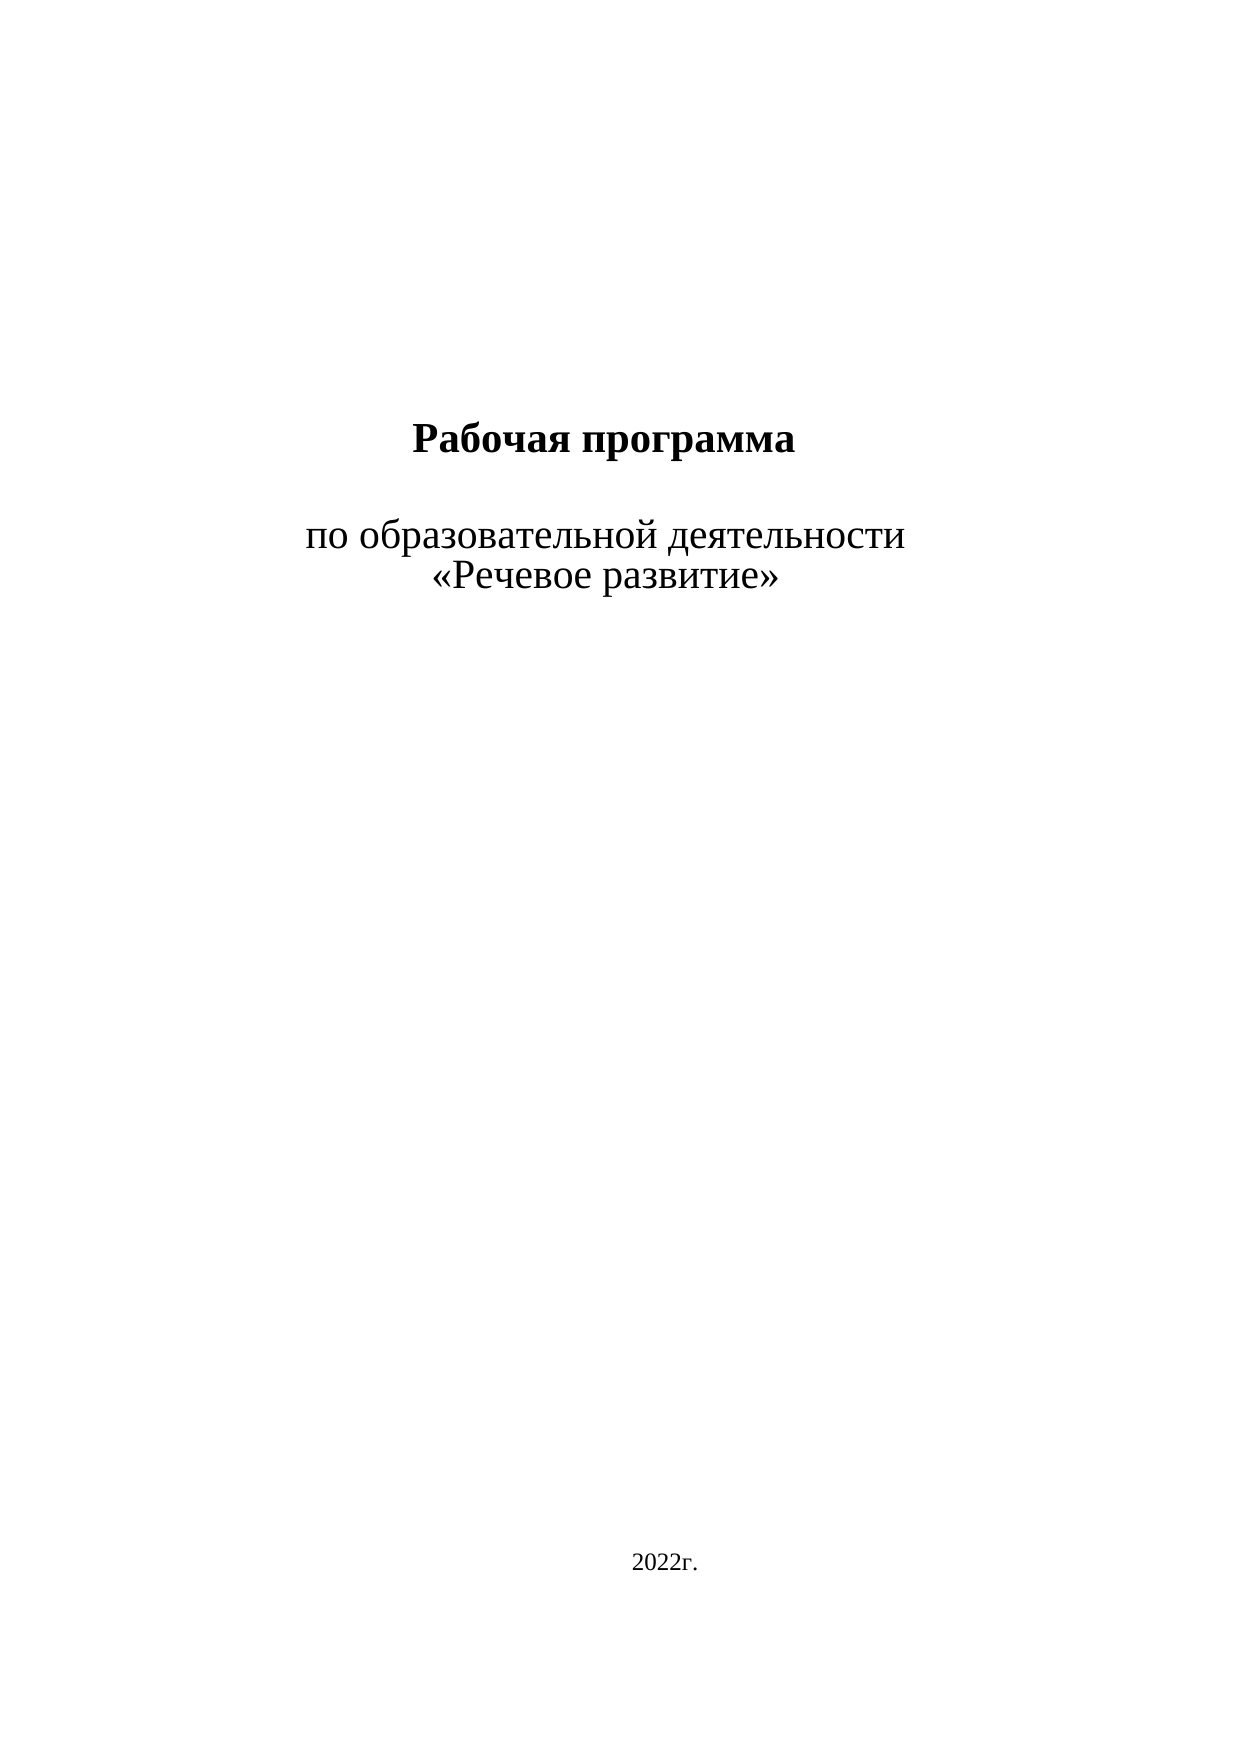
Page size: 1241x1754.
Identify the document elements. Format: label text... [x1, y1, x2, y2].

text «Речевое развитие» [177, 556, 1034, 597]
text по образовательной деятельности [177, 516, 1034, 556]
text Рабочая программа [177, 412, 1153, 461]
text 2022г. [177, 1554, 1153, 1574]
